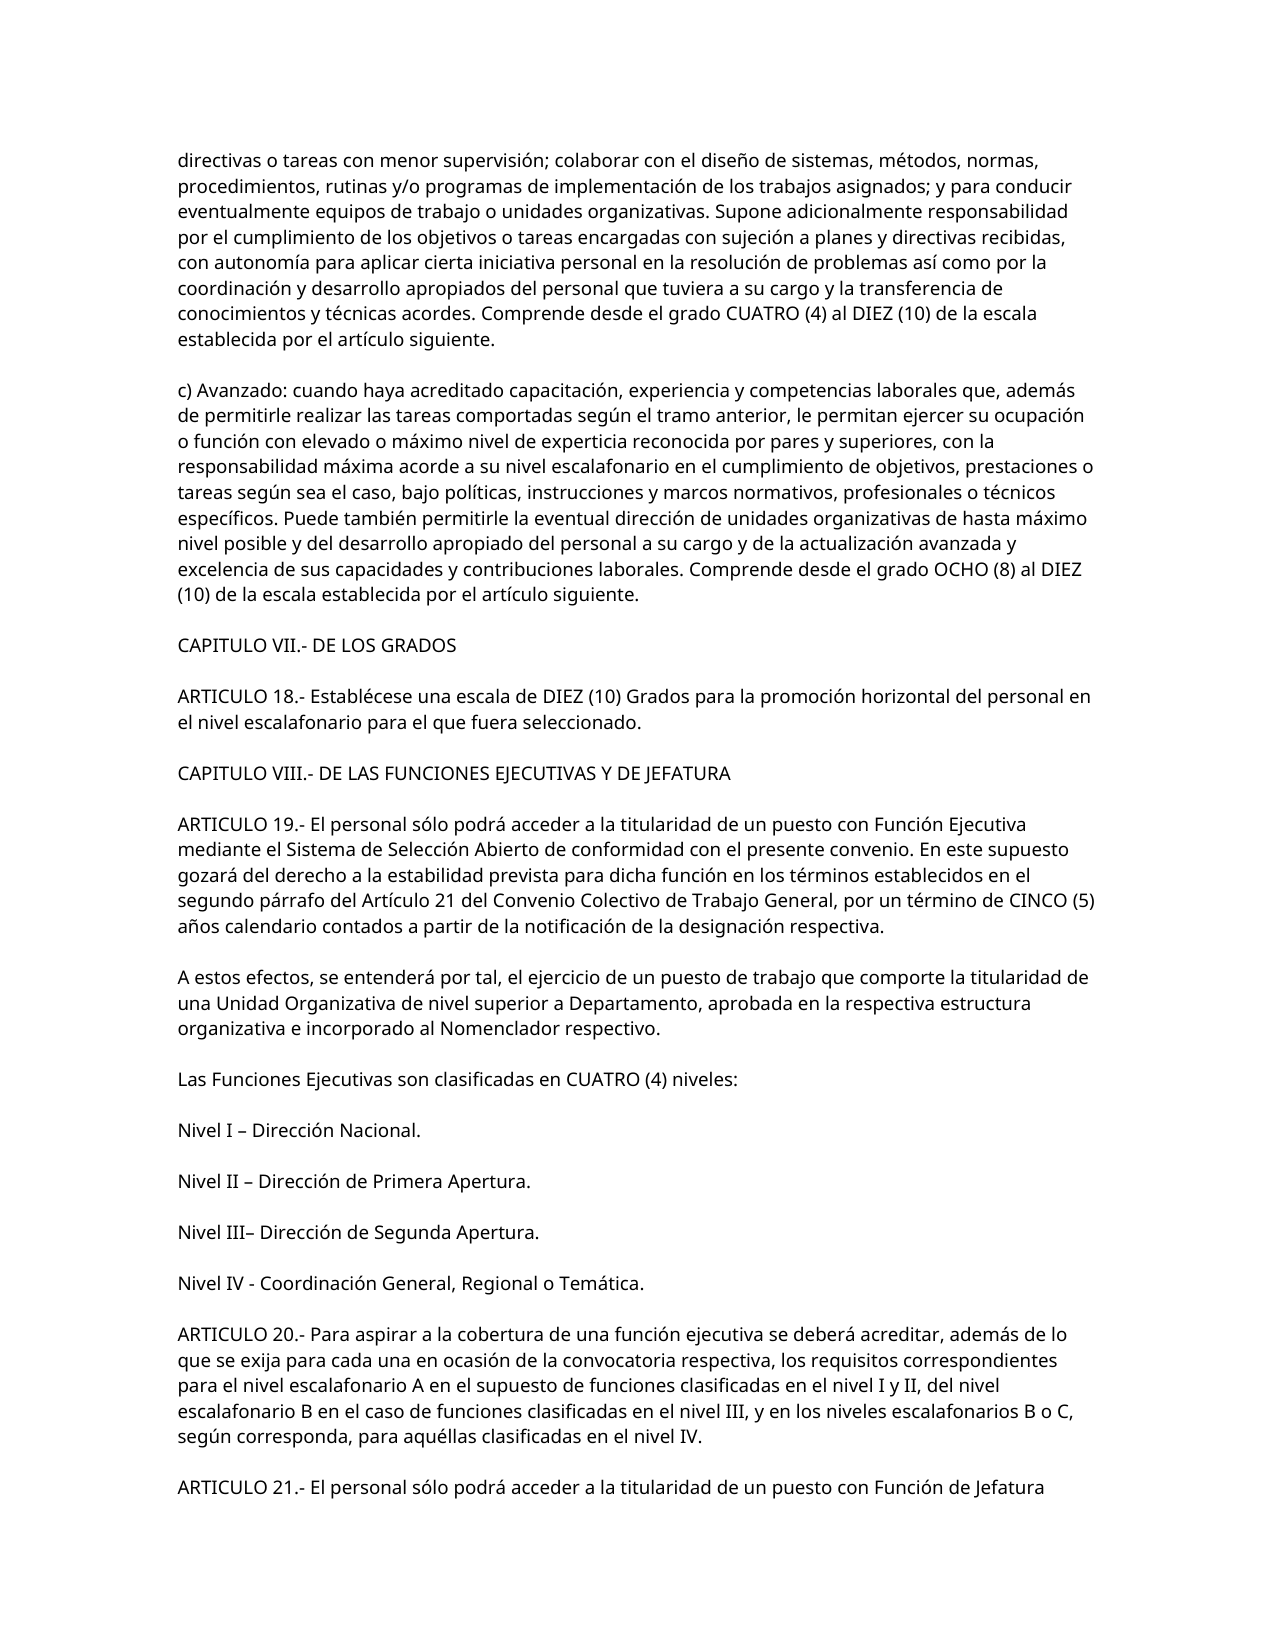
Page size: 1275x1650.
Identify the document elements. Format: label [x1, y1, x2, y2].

text [177, 148, 1098, 1500]
